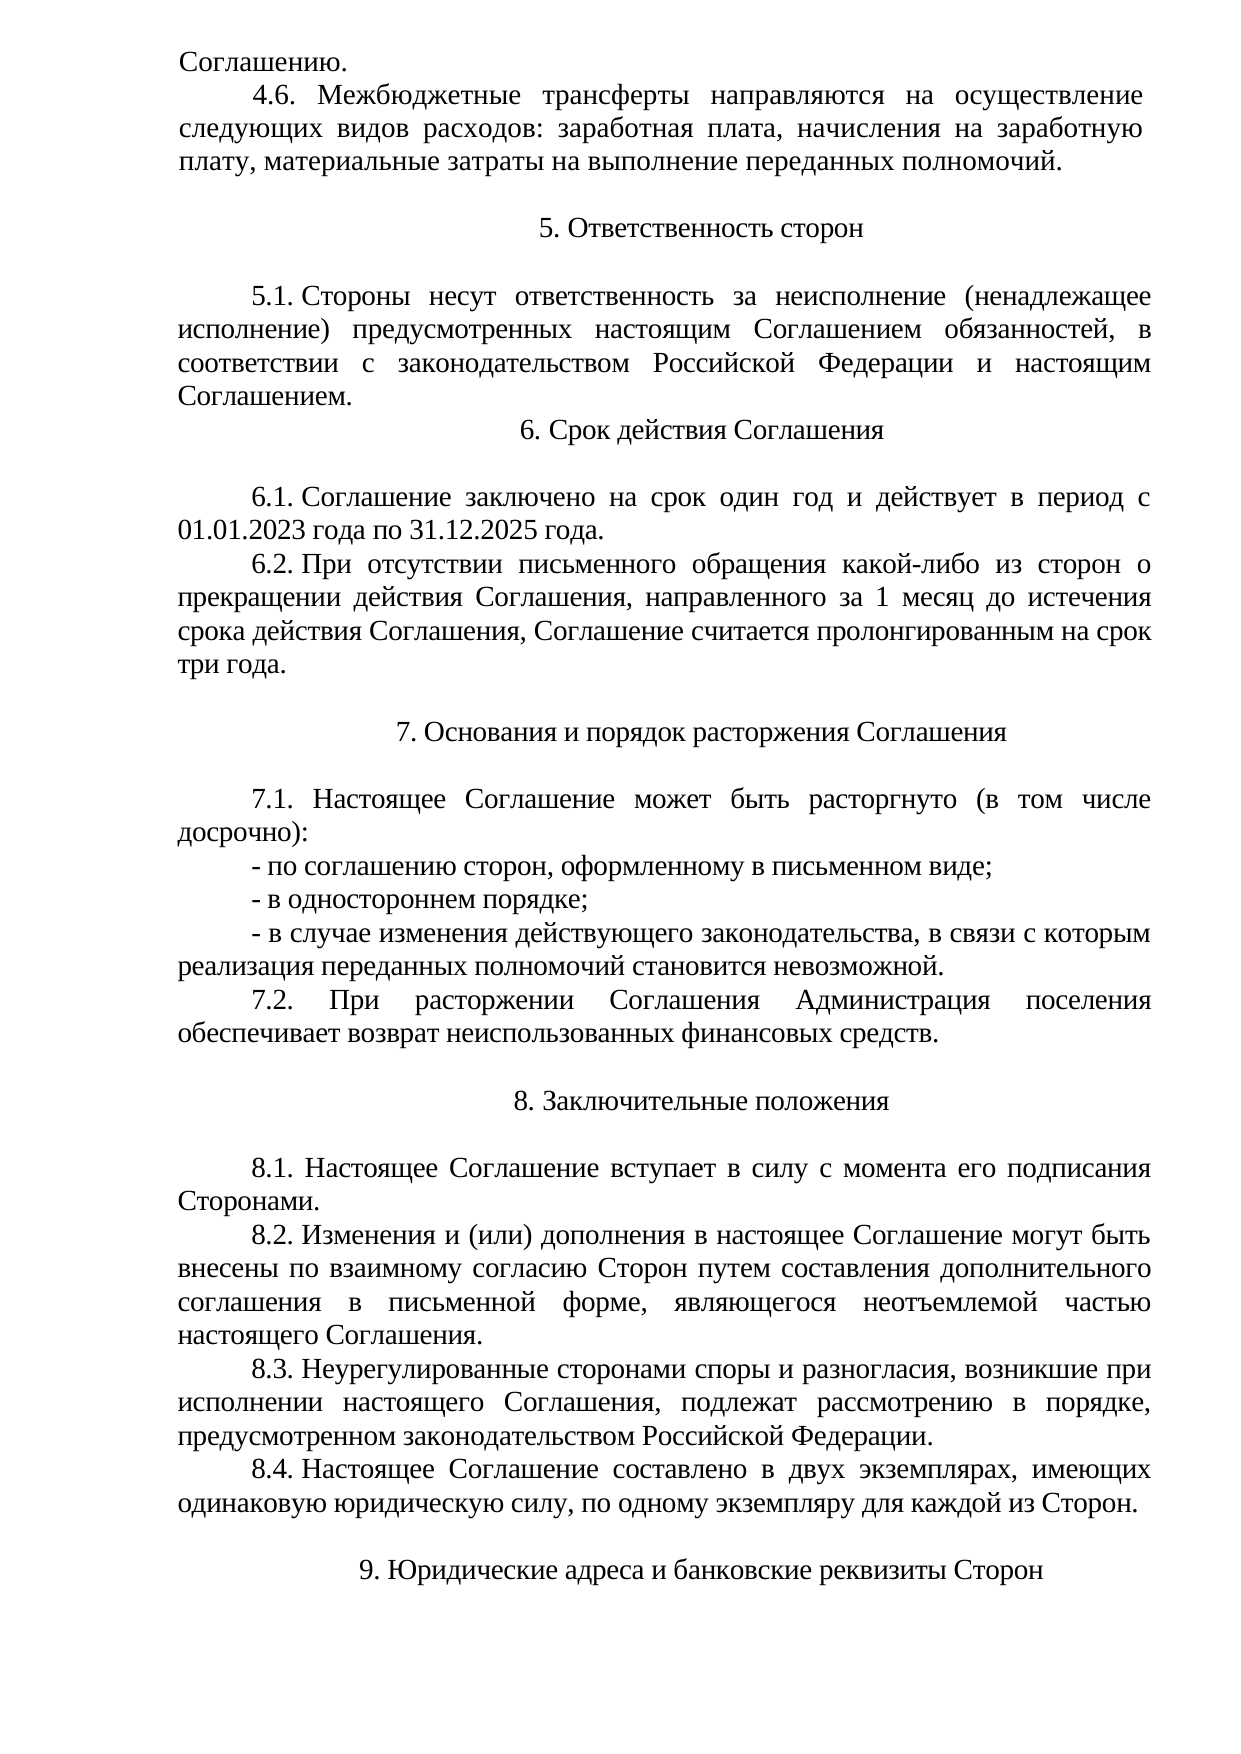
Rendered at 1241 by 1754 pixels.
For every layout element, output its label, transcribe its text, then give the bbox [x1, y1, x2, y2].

text - в случае изменения действующего законодательства, в связи с которым реализация переданных полномочий становится невозможной. [177, 915, 1152, 982]
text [179, 44, 1144, 78]
text 9. Юридические адреса и банковские реквизиты Сторон [177, 1552, 1152, 1586]
text 7.1. Настоящее Соглашение может быть расторгнуто (в том числе досрочно): [177, 781, 1152, 848]
text 6.1. Соглашение заключено на срок один год и действует в период с 01.01.2023 года по 31.12.2025 года. [177, 479, 1152, 546]
text 5.1. Стороны несут ответственность за неисполнение (ненадлежащее исполнение) предусмотренных настоящим Соглашением обязанностей, в соответствии с законодательством Российской Федерации и настоящим Соглашением. [177, 278, 1152, 412]
text 8.4. Настоящее Соглашение составлено в двух экземплярах, имеющих одинаковую юридическую силу, по одному экземпляру для каждой из Сторон. [177, 1452, 1152, 1519]
text 7.2. При расторжении Соглашения Администрация поселения обеспечивает возврат неиспользованных финансовых средств. [177, 982, 1152, 1049]
text - по соглашению сторон, оформленному в письменном виде; [177, 848, 1152, 881]
text 4.6. Межбюджетные трансферты направляются на осуществление следующих видов расходов: заработная плата, начисления на заработную плату, материальные затраты на выполнение переданных полномочий. [179, 78, 1144, 177]
text 8. Заключительные положения [177, 1083, 1152, 1116]
text - в одностороннем порядке; [177, 881, 1152, 915]
text 5. Ответственность сторон [177, 211, 1152, 244]
text 6.2. При отсутствии письменного обращения какой-либо из сторон о прекращении действия Соглашения, направленного за 1 месяц до истечения срока действия Соглашения, Соглашение считается пролонгированным на срок три года. [177, 546, 1152, 680]
text 8.2. Изменения и (или) дополнения в настоящее Соглашение могут быть внесены по взаимному согласию Сторон путем составления дополнительного соглашения в письменной форме, являющегося неотъемлемой частью настоящего Соглашения. [177, 1217, 1152, 1351]
text 6. Срок действия Соглашения [177, 412, 1152, 445]
text 8.3. Неурегулированные сторонами споры и разногласия, возникшие при исполнении настоящего Соглашения, подлежат рассмотрению в порядке, предусмотренном законодательством Российской Федерации. [177, 1351, 1152, 1452]
text 8.1. Настоящее Соглашение вступает в силу с момента его подписания Сторонами. [177, 1150, 1152, 1217]
text 7. Основания и порядок расторжения Соглашения [177, 714, 1152, 747]
